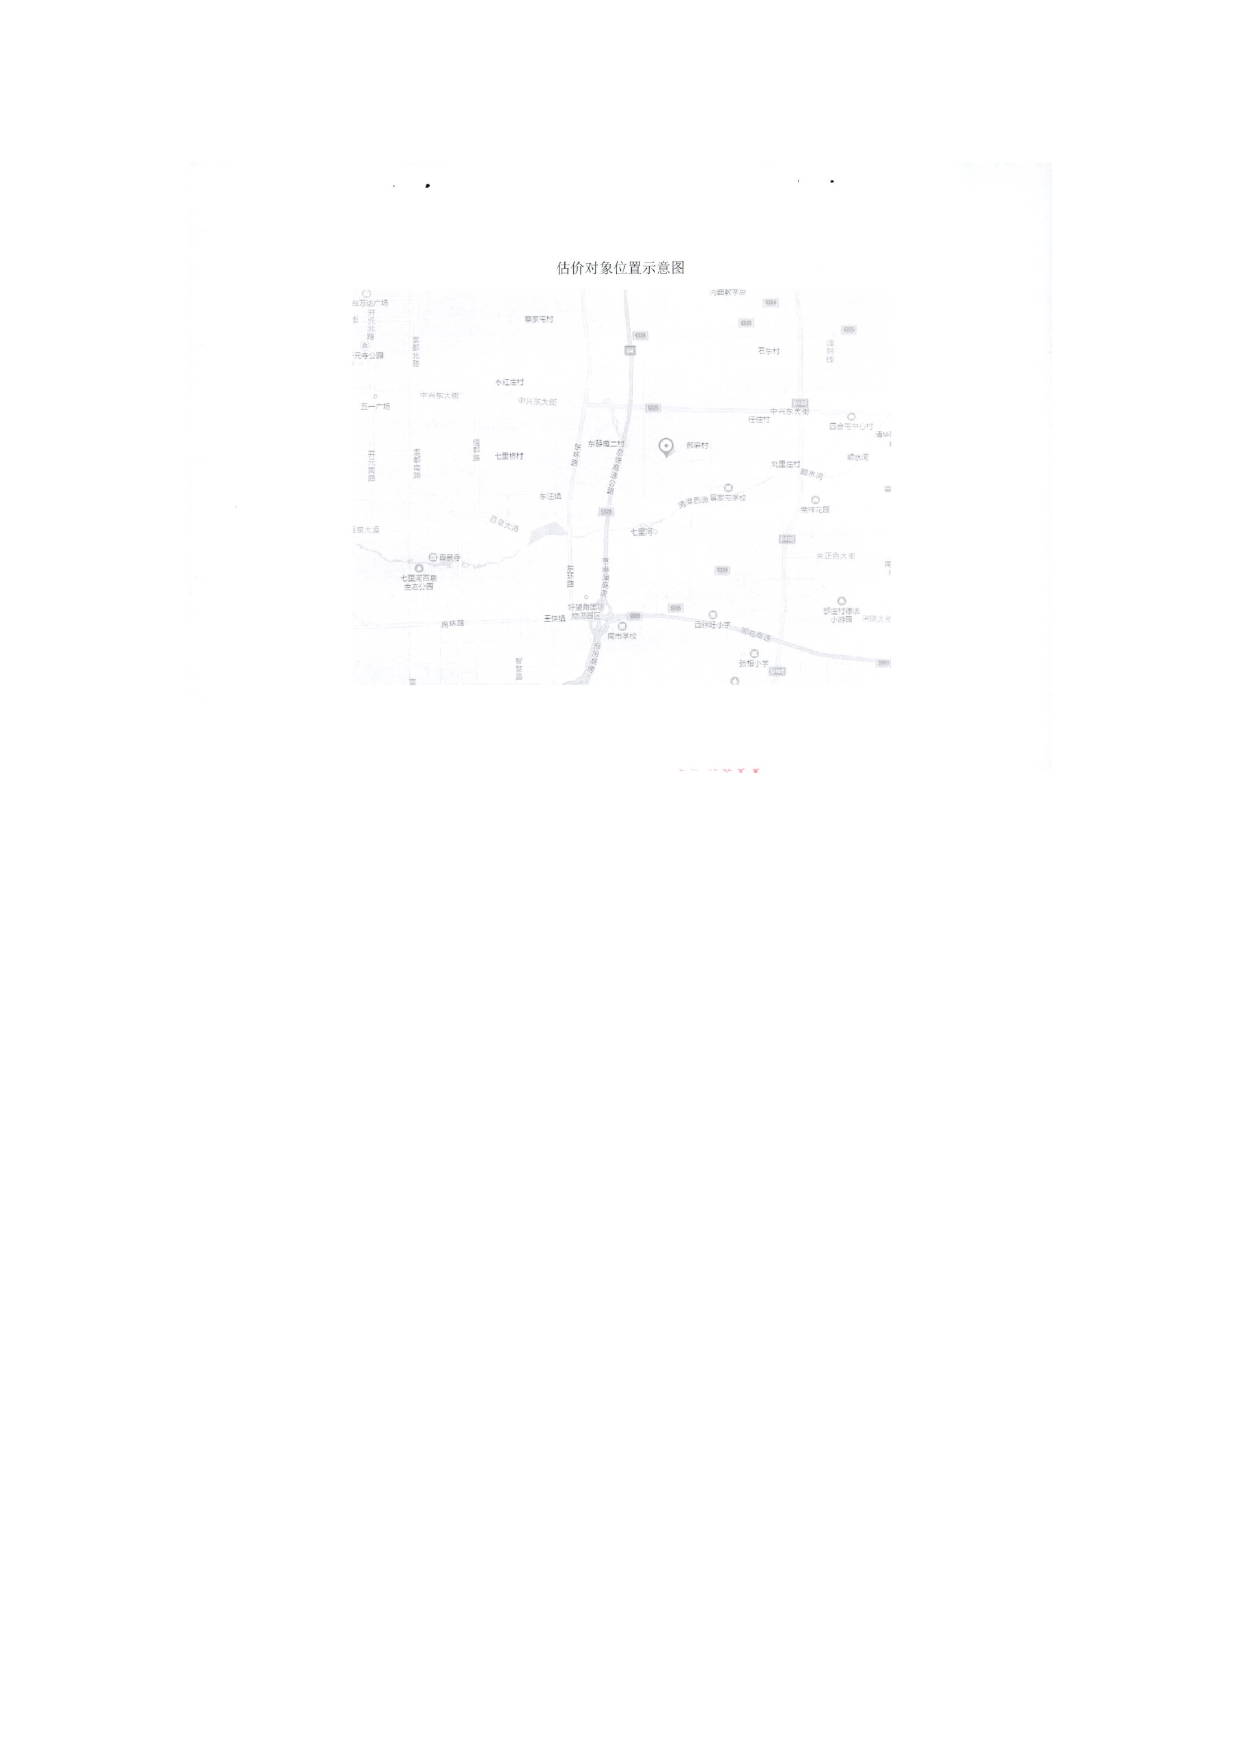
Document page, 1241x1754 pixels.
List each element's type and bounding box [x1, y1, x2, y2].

picture [187, 162, 1053, 773]
